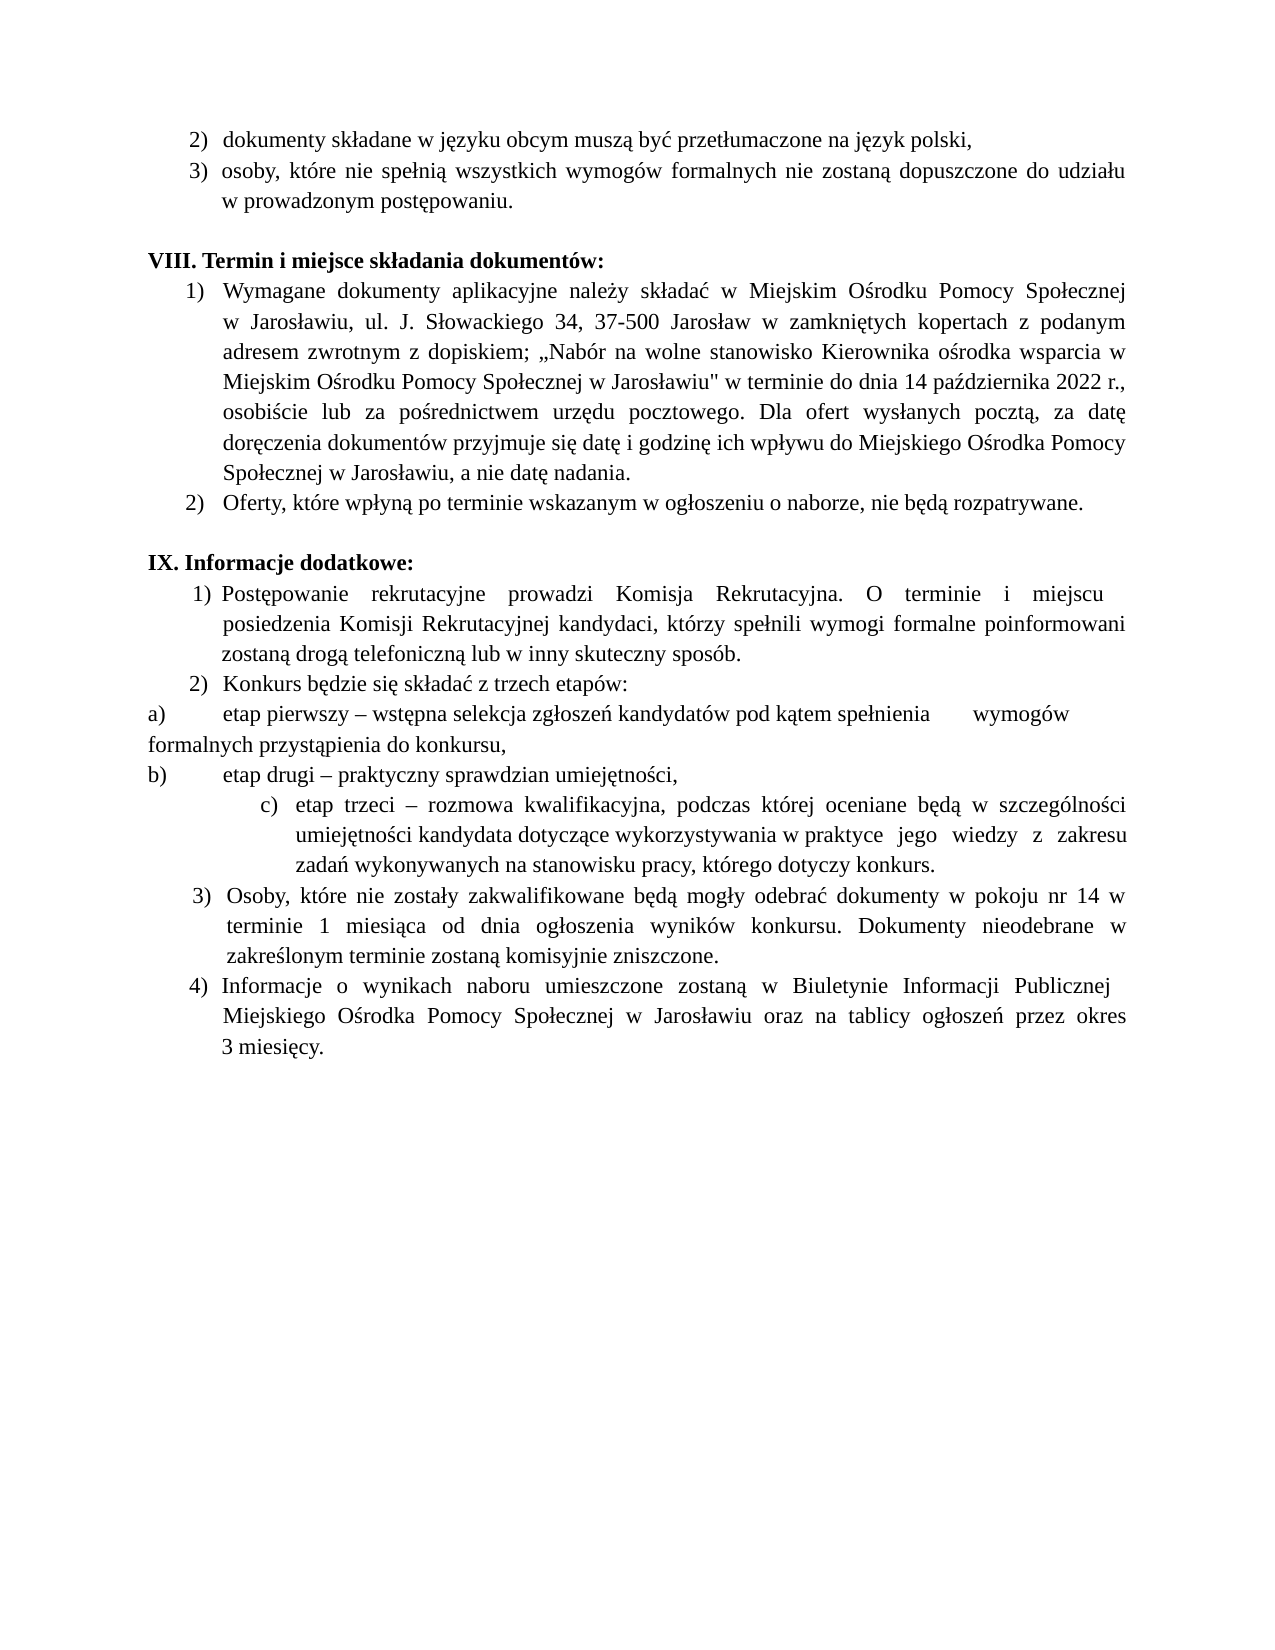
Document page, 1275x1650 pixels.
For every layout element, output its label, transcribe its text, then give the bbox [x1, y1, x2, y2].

list dokumenty składane w języku obcym muszą być przetłumaczone na język polski, [189, 126, 1127, 153]
list Postępowanie rekrutacyjne prowadzi Komisja Rekrutacyjna. O terminie i miejscu posiedzenia Komisji Rekrutacyjnej kandydaci, którzy spełnili wymogi formalne poinformowani zostaną drogą telefoniczną lub w inny skuteczny sposób. [192, 579, 1127, 666]
list Informacje o wynikach naboru umieszczone zostaną w Biuletynie Informacji Publicznej Miejskiego Ośrodka Pomocy Społecznej w Jarosławiu oraz na tablicy ogłoszeń przez okres 3 miesięcy. [189, 972, 1127, 1059]
text VIII. Termin i miejsce składania dokumentów: [148, 247, 1127, 274]
list Oferty, które wpłyną po terminie wskazanym w ogłoszeniu o naborze, nie będą rozpatrywane. [185, 489, 1127, 515]
text IX. Informacje dodatkowe: [148, 549, 1127, 576]
list Osoby, które nie zostały zakwalifikowane będą mogły odebrać dokumenty w pokoju nr 14 w terminie 1 miesiąca od dnia ogłoszenia wyników konkursu. Dokumenty nieodebrane w zakreślonym terminie zostaną komisyjnie zniszczone. [192, 882, 1127, 968]
list etap pierwszy – wstępna selekcja zgłoszeń kandydatów pod kątem spełnienia wymogów formalnych przystąpienia do konkursu, [148, 700, 1127, 757]
list etap drugi – praktyczny sprawdzian umiejętności, [148, 761, 1127, 787]
list osoby, które nie spełnią wszystkich wymogów formalnych nie zostaną dopuszczone do udziału w prowadzonym postępowaniu. [189, 157, 1127, 213]
list Wymagane dokumenty aplikacyjne należy składać w Miejskim Ośrodku Pomocy Społecznej w Jarosławiu, ul. J. Słowackiego 34, 37-500 Jarosław w zamkniętych kopertach z podanym adresem zwrotnym z dopiskiem; „Nabór na wolne stanowisko Kierownika ośrodka wsparcia w Miejskim Ośrodku Pomocy Społecznej w Jarosławiu" w terminie do dnia 14 października 2022 r., osobiście lub za pośrednictwem urzędu pocztowego. Dla ofert wysłanych pocztą, za datę doręczenia dokumentów przyjmuje się datę i godzinę ich wpływu do Miejskiego Ośrodka Pomocy Społecznej w Jarosławiu, a nie datę nadania. [185, 277, 1127, 485]
list Konkurs będzie się składać z trzech etapów: [189, 670, 1127, 697]
list etap trzeci – rozmowa kwalifikacyjna, podczas której oceniane będą w szczególności umiejętności kandydata dotyczące wykorzystywania w praktyce jego wiedzy z zakresu zadań wykonywanych na stanowisku pracy, którego dotyczy konkurs. [260, 791, 1127, 878]
